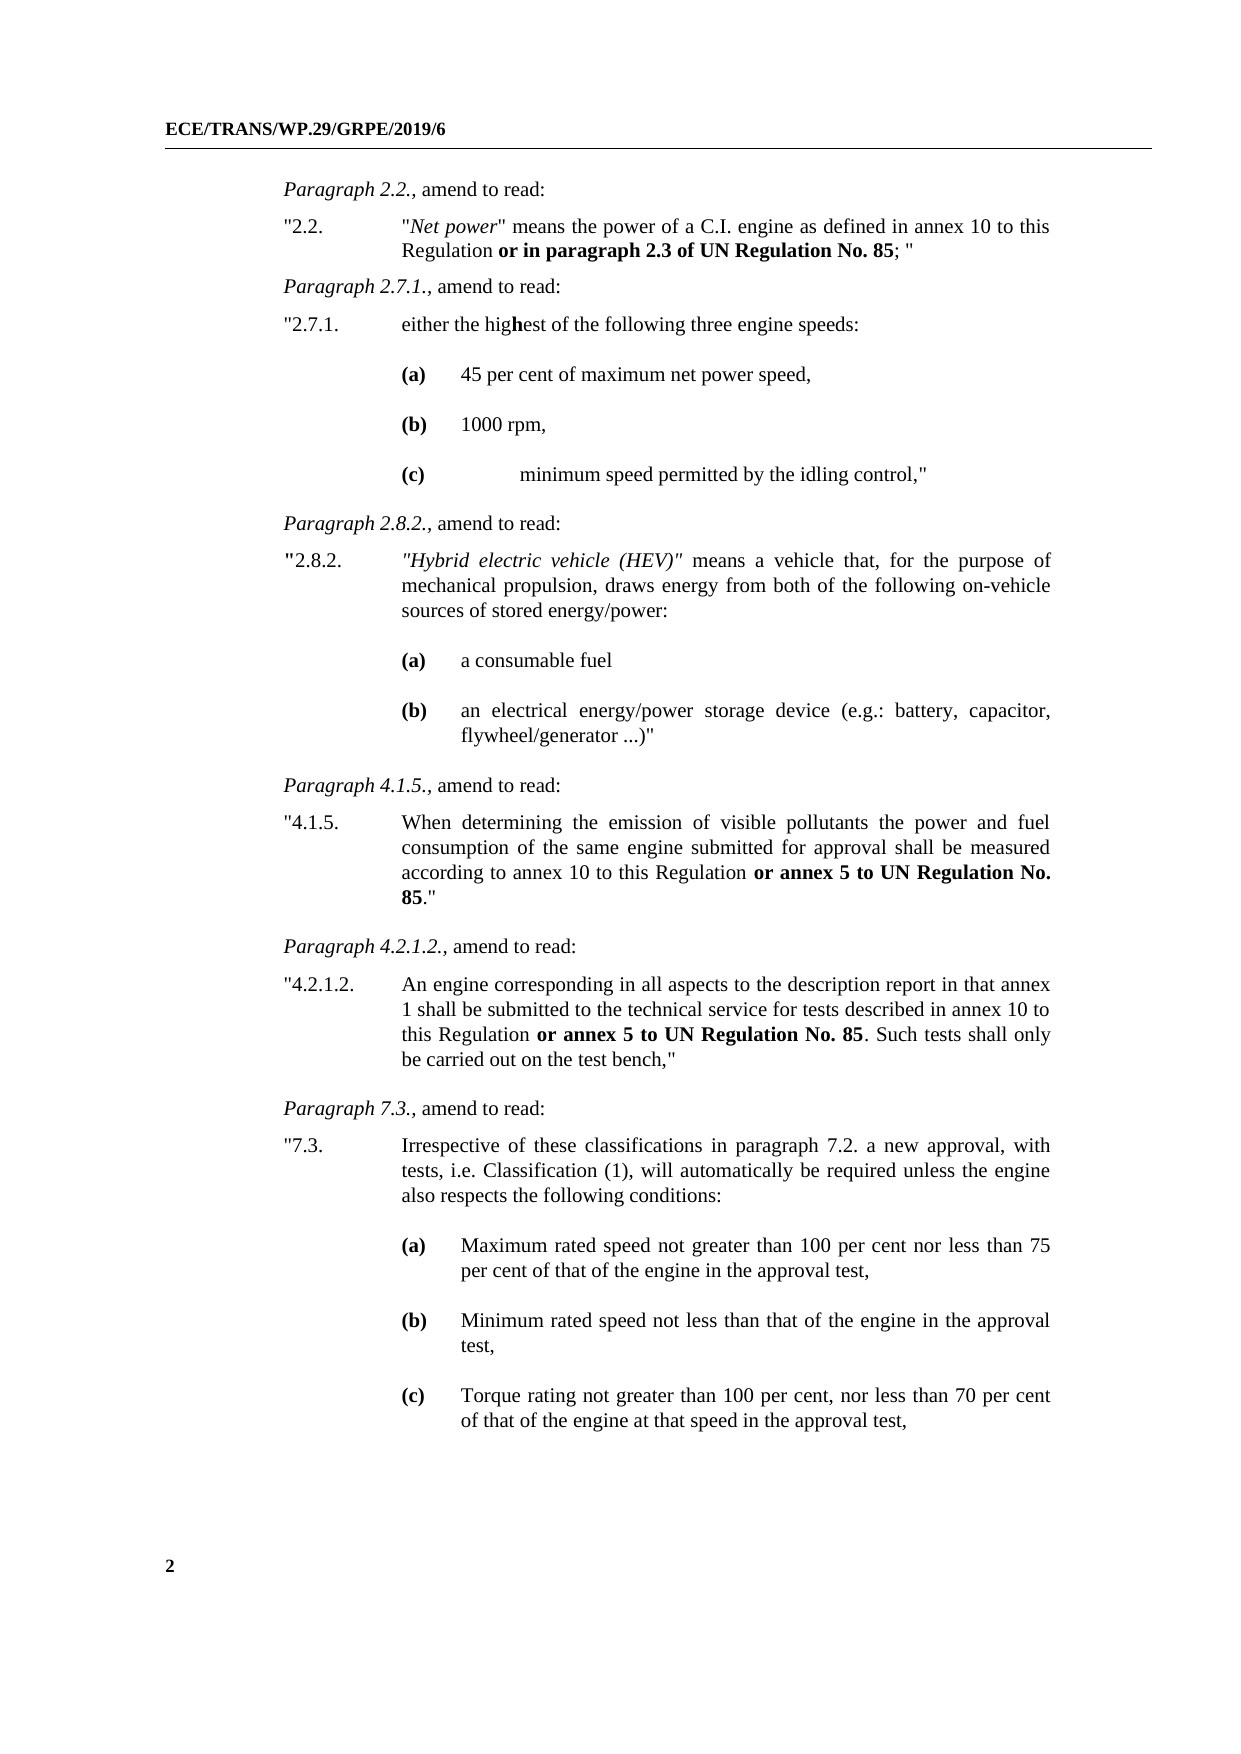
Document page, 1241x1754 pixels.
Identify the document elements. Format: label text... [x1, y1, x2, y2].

text (a) 45 per cent of maximum net power speed, [401, 361, 1051, 386]
text (c) minimum speed permitted by the idling control," [401, 461, 1051, 486]
text "2.8.2. "Hybrid electric vehicle (HEV)" means a vehicle that, for the purpose of mechanical propulsion, draws energy from both of the following on-vehicle sources of stored energy/power: [283, 547, 1051, 622]
text (a) Maximum rated speed not greater than 100 per cent nor less than 75 per cent of that of the engine in the approval test, [401, 1232, 1051, 1282]
text Paragraph 2.7.1., amend to read: [283, 274, 1034, 298]
text (c) Torque rating not greater than 100 per cent, nor less than 70 per cent of that of the engine at that speed in the approval test, [401, 1382, 1051, 1432]
text Paragraph 4.1.5., amend to read: [283, 772, 1034, 797]
text (b) Minimum rated speed not less than that of the engine in the approval test, [401, 1307, 1051, 1357]
text (a) a consumable fuel [401, 647, 1051, 672]
text "7.3. Irrespective of these classifications in paragraph 7.2. a new approval, with tests, i.e. Classification (1), will automatically be required unless the engine also respects the following conditions: [283, 1132, 1051, 1207]
text "2.2. "Net power" means the power of a C.I. engine as defined in annex 10 to this Regulation or in paragraph 2.3 of UN Regulation No. 85; " [283, 214, 1051, 262]
text "4.2.1.2. An engine corresponding in all aspects to the description report in that annex 1 shall be submitted to the technical service for tests described in annex 10 to this Regulation or annex 5 to UN Regulation No. 85. Such tests shall only be carried out on the test bench," [283, 971, 1051, 1071]
text Paragraph 2.2., amend to read: [283, 177, 1034, 201]
text (b) 1000 rpm, [401, 411, 1051, 436]
text (b) an electrical energy/power storage device (e.g.: battery, capacitor, flywheel/generator ...)" [401, 697, 1051, 747]
text Paragraph 4.2.1.2., amend to read: [283, 934, 1034, 958]
text Paragraph 7.3., amend to read: [283, 1096, 1034, 1120]
text "2.7.1. either the highest of the following three engine speeds: [283, 311, 1051, 336]
text "4.1.5. When determining the emission of visible pollutants the power and fuel consumption of the same engine submitted for approval shall be measured according to annex 10 to this Regulation or annex 5 to UN Regulation No. 85." [283, 809, 1051, 909]
text Paragraph 2.8.2., amend to read: [283, 511, 1034, 535]
